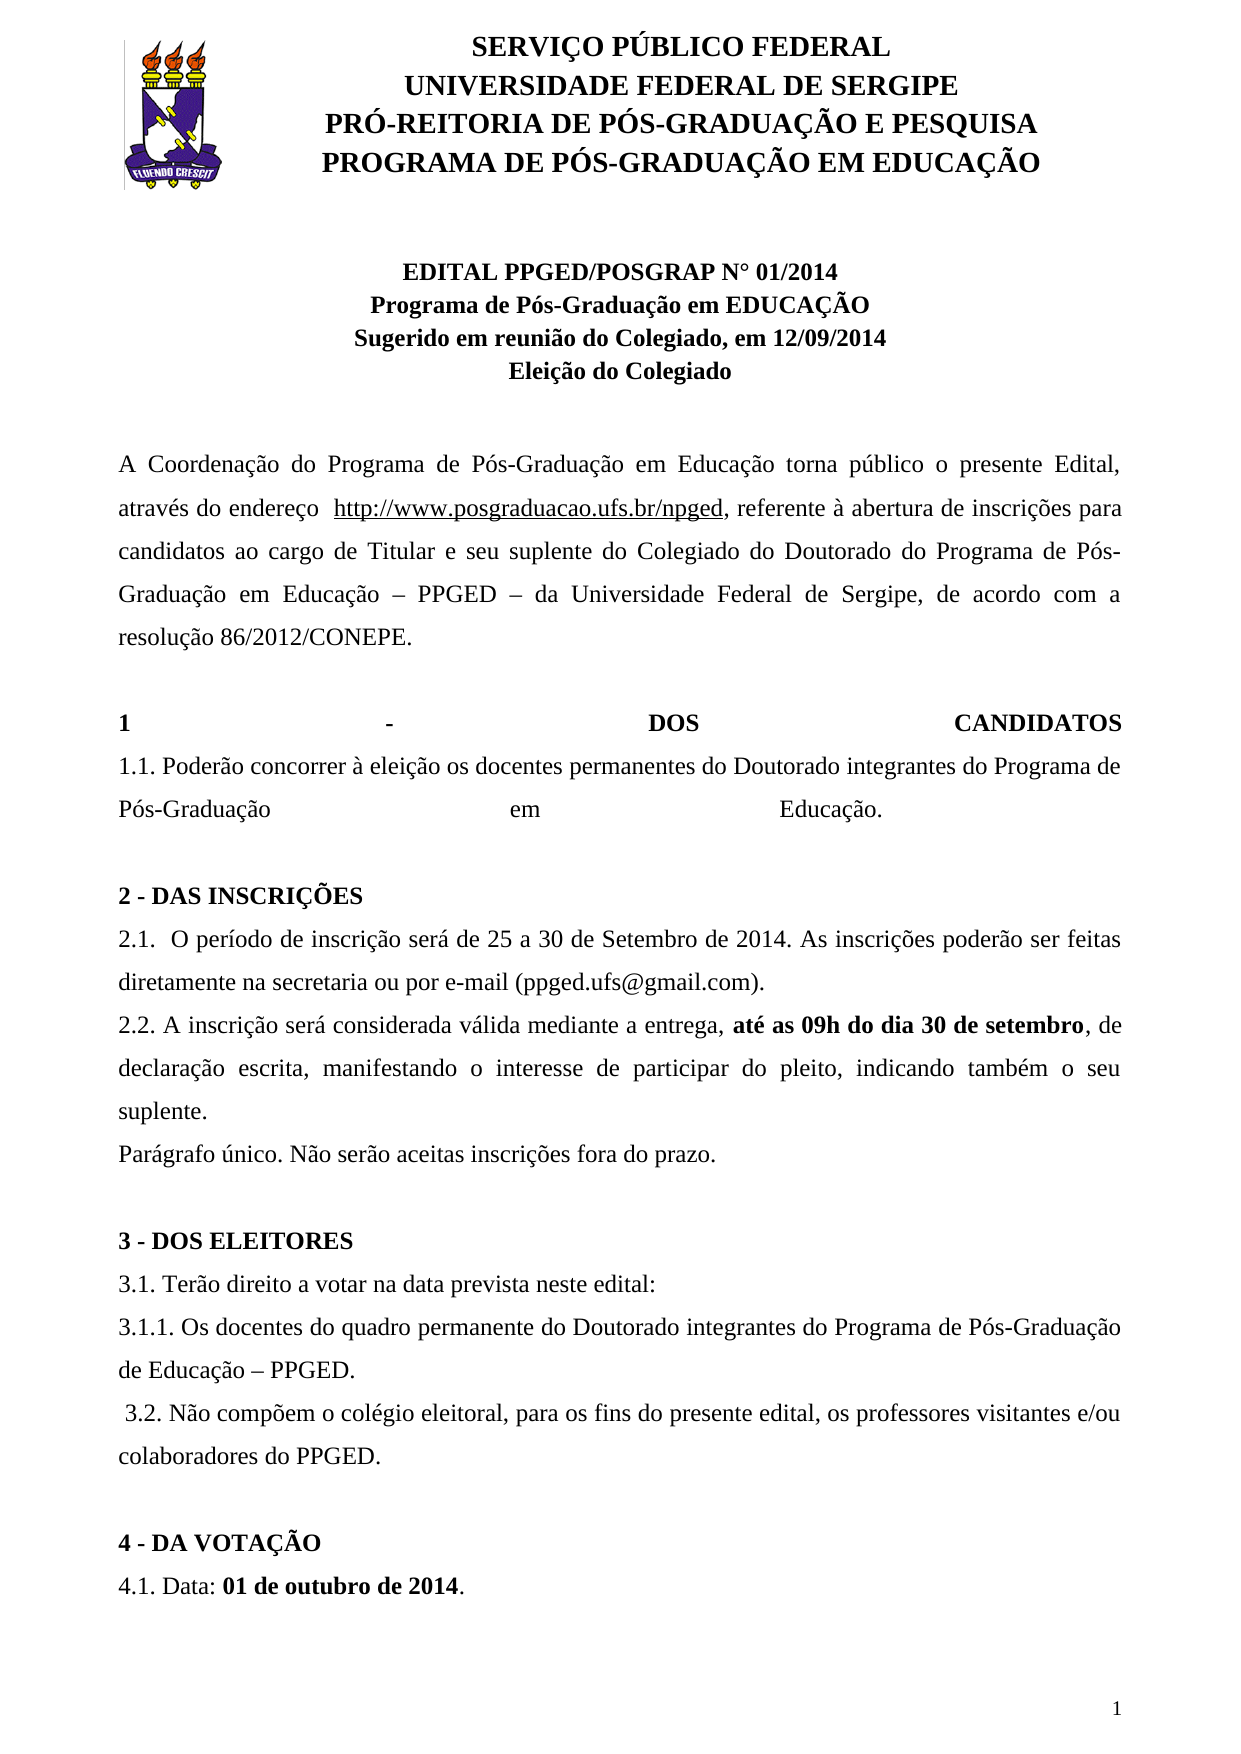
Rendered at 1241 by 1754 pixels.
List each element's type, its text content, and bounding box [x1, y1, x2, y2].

text Parágrafo único. Não serão aceitas inscrições fora do prazo. [118, 1139, 1122, 1168]
text 3 - DOS ELEITORES [118, 1226, 1122, 1254]
text Sugerido em reunião do Colegiado, em 12/09/2014 [118, 323, 1122, 352]
text 4.1. Data: 01 de outubro de 2014. [118, 1571, 1122, 1599]
text 2 - DAS INSCRIÇÕES [118, 881, 1122, 909]
text Eleição do Colegiado [118, 356, 1122, 385]
text EDITAL PPGED/POSGRAP N° 01/2014 [118, 257, 1122, 286]
text 2.2. A inscrição será considerada válida mediante a entrega, até as 09h do dia 30 de setembro, de declaração escrita, manifestando o interesse de participar do pleito, indicando também o seu suplente. [118, 1010, 1122, 1125]
text 2.1. O período de inscrição será de 25 a 30 de Setembro de 2014. As inscrições poderão ser feitas diretamente na secretaria ou por e-mail (ppged.ufs@gmail.com). [118, 924, 1122, 996]
text 1 - DOS CANDIDATOS 1.1. Poderão concorrer à eleição os docentes permanentes do Doutorado integrantes do Programa de Pós-Graduação em Educação. [118, 708, 1122, 866]
text 4 - DA VOTAÇÃO [118, 1528, 1122, 1556]
text A Coordenação do Programa de Pós-Graduação em Educação torna público o presente Edital, através do endereço http://www.posgraduacao.ufs.br/npged, referente à abertura de inscrições para candidatos ao cargo de Titular e seu suplente do Colegiado do Doutorado do Programa de Pós-Graduação em Educação – PPGED – da Universidade Federal de Sergipe, de acordo com a resolução 86/2012/CONEPE. [118, 449, 1122, 651]
text 3.2. Não compõem o colégio eleitoral, para os fins do presente edital, os professores visitantes e/ou colaboradores do PPGED. [118, 1398, 1122, 1470]
text 3.1.1. Os docentes do quadro permanente do Doutorado integrantes do Programa de Pós-Graduação de Educação – PPGED. [118, 1312, 1122, 1384]
picture [118, 29, 229, 200]
text 3.1. Terão direito a votar na data prevista neste edital: [118, 1269, 1122, 1298]
text Programa de Pós-Graduação em EDUCAÇÃO [118, 290, 1122, 319]
